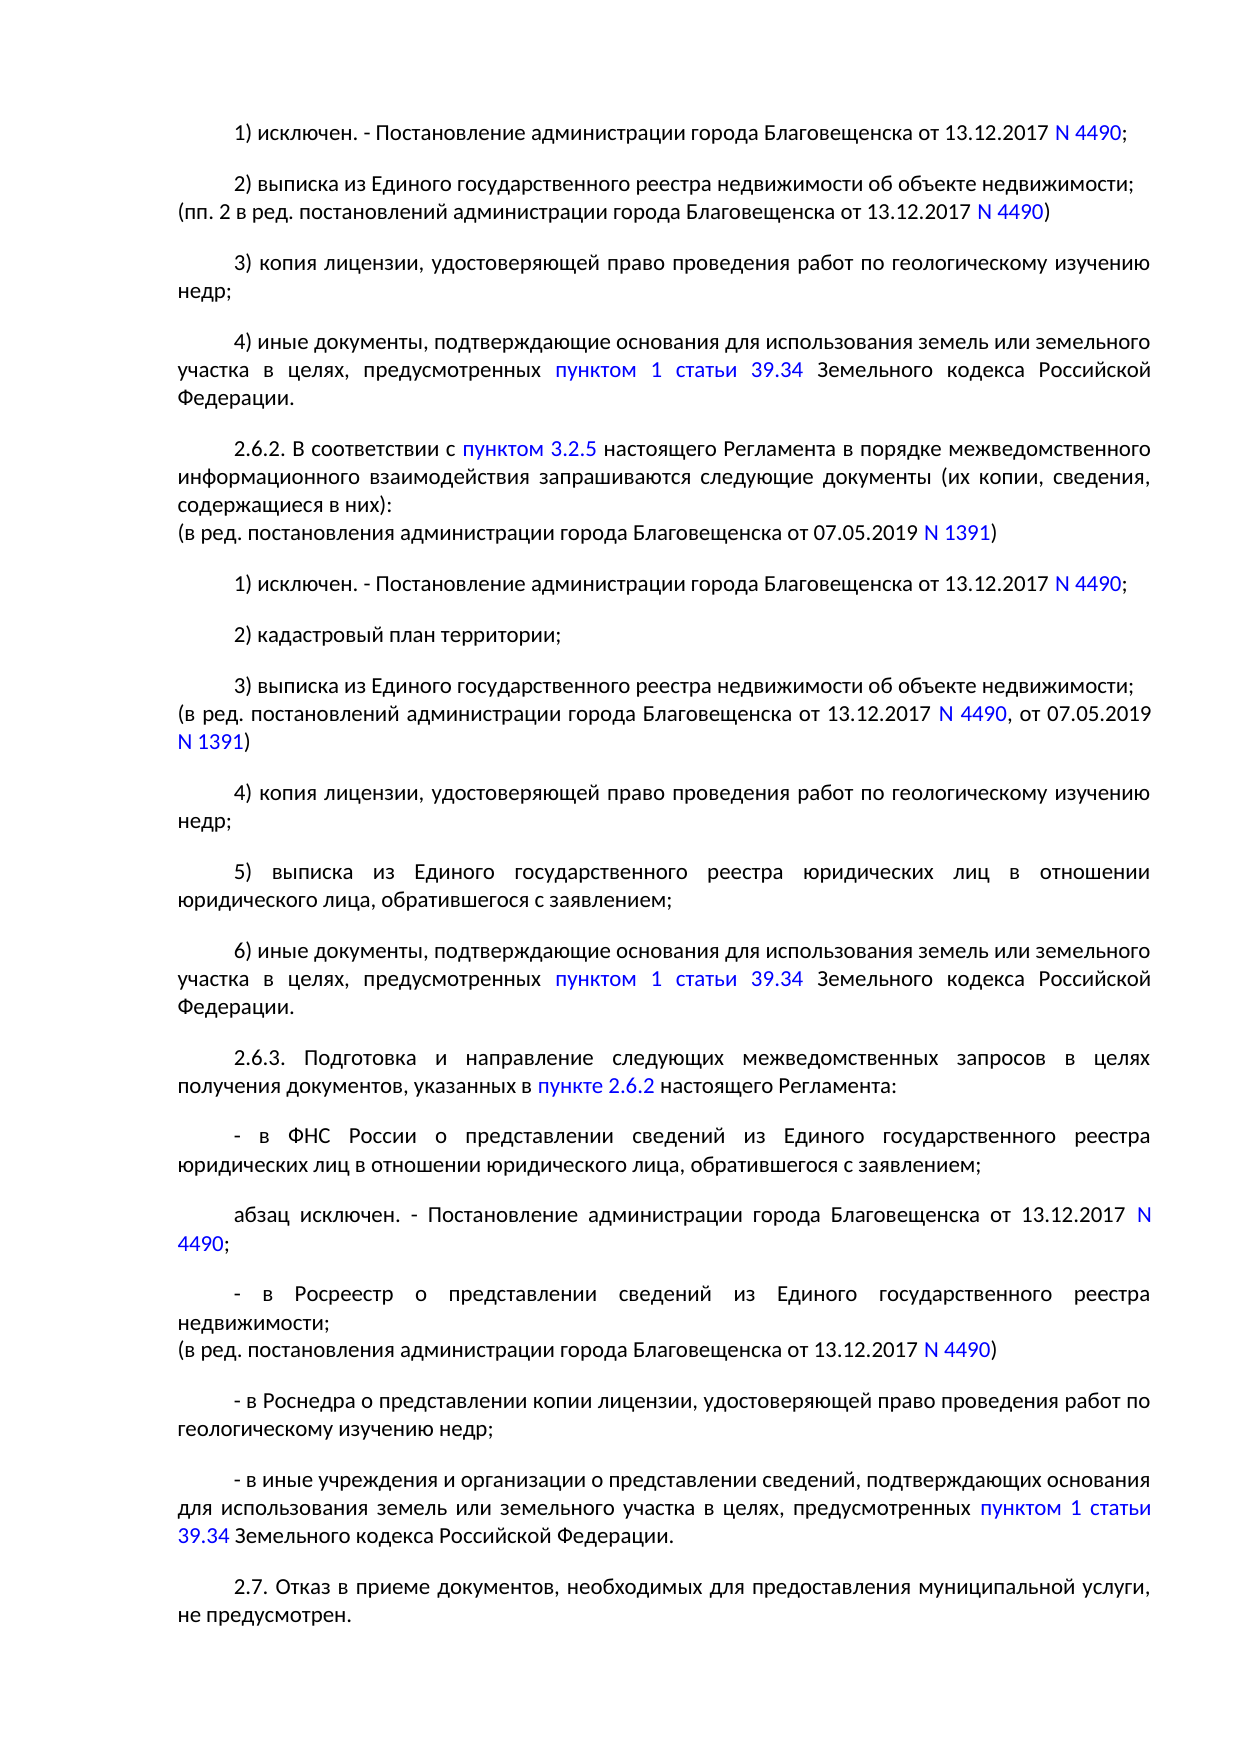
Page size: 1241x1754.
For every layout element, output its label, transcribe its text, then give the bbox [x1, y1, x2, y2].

text (в ред. постановления администрации города Благовещенска от 07.05.2019 N 1391) [177, 518, 1152, 546]
text (в ред. постановления администрации города Благовещенска от 13.12.2017 N 4490) [177, 1336, 1152, 1364]
text 2.6.2. В соответствии с пунктом 3.2.5 настоящего Регламента в порядке межведомственного информационного взаимодействия запрашиваются следующие документы (их копии, сведения, содержащиеся в них): [177, 434, 1152, 518]
text 3) выписка из Единого государственного реестра недвижимости об объекте недвижимости; [177, 671, 1152, 699]
text - в Роснедра о представлении копии лицензии, удостоверяющей право проведения работ по геологическому изучению недр; [177, 1387, 1152, 1443]
text 3) копия лицензии, удостоверяющей право проведения работ по геологическому изучению недр; [177, 248, 1152, 304]
text абзац исключен. - Постановление администрации города Благовещенска от 13.12.2017 N 4490; [177, 1201, 1152, 1257]
text 2) выписка из Единого государственного реестра недвижимости об объекте недвижимости; [177, 169, 1152, 197]
text 6) иные документы, подтверждающие основания для использования земель или земельного участка в целях, предусмотренных пунктом 1 статьи 39.34 Земельного кодекса Российской Федерации. [177, 936, 1152, 1020]
text 1) исключен. - Постановление администрации города Благовещенска от 13.12.2017 N 4490; [177, 118, 1152, 146]
text 4) иные документы, подтверждающие основания для использования земель или земельного участка в целях, предусмотренных пунктом 1 статьи 39.34 Земельного кодекса Российской Федерации. [177, 327, 1152, 411]
text 4) копия лицензии, удостоверяющей право проведения работ по геологическому изучению недр; [177, 778, 1152, 834]
text 5) выписка из Единого государственного реестра юридических лиц в отношении юридического лица, обратившегося с заявлением; [177, 857, 1152, 913]
text 1) исключен. - Постановление администрации города Благовещенска от 13.12.2017 N 4490; [177, 569, 1152, 597]
text 2.6.3. Подготовка и направление следующих межведомственных запросов в целях получения документов, указанных в пункте 2.6.2 настоящего Регламента: [177, 1043, 1152, 1099]
text (в ред. постановлений администрации города Благовещенска от 13.12.2017 N 4490, от 07.05.2019 N 1391) [177, 699, 1152, 755]
text (пп. 2 в ред. постановлений администрации города Благовещенска от 13.12.2017 N 4490) [177, 197, 1152, 225]
text - в иные учреждения и организации о представлении сведений, подтверждающих основания для использования земель или земельного участка в целях, предусмотренных пунктом 1 статьи 39.34 Земельного кодекса Российской Федерации. [177, 1466, 1152, 1549]
text 2) кадастровый план территории; [177, 620, 1152, 648]
text - в ФНС России о представлении сведений из Единого государственного реестра юридических лиц в отношении юридического лица, обратившегося с заявлением; [177, 1122, 1152, 1178]
text 2.7. Отказ в приеме документов, необходимых для предоставления муниципальной услуги, не предусмотрен. [177, 1572, 1152, 1628]
text - в Росреестр о представлении сведений из Единого государственного реестра недвижимости; [177, 1279, 1152, 1336]
